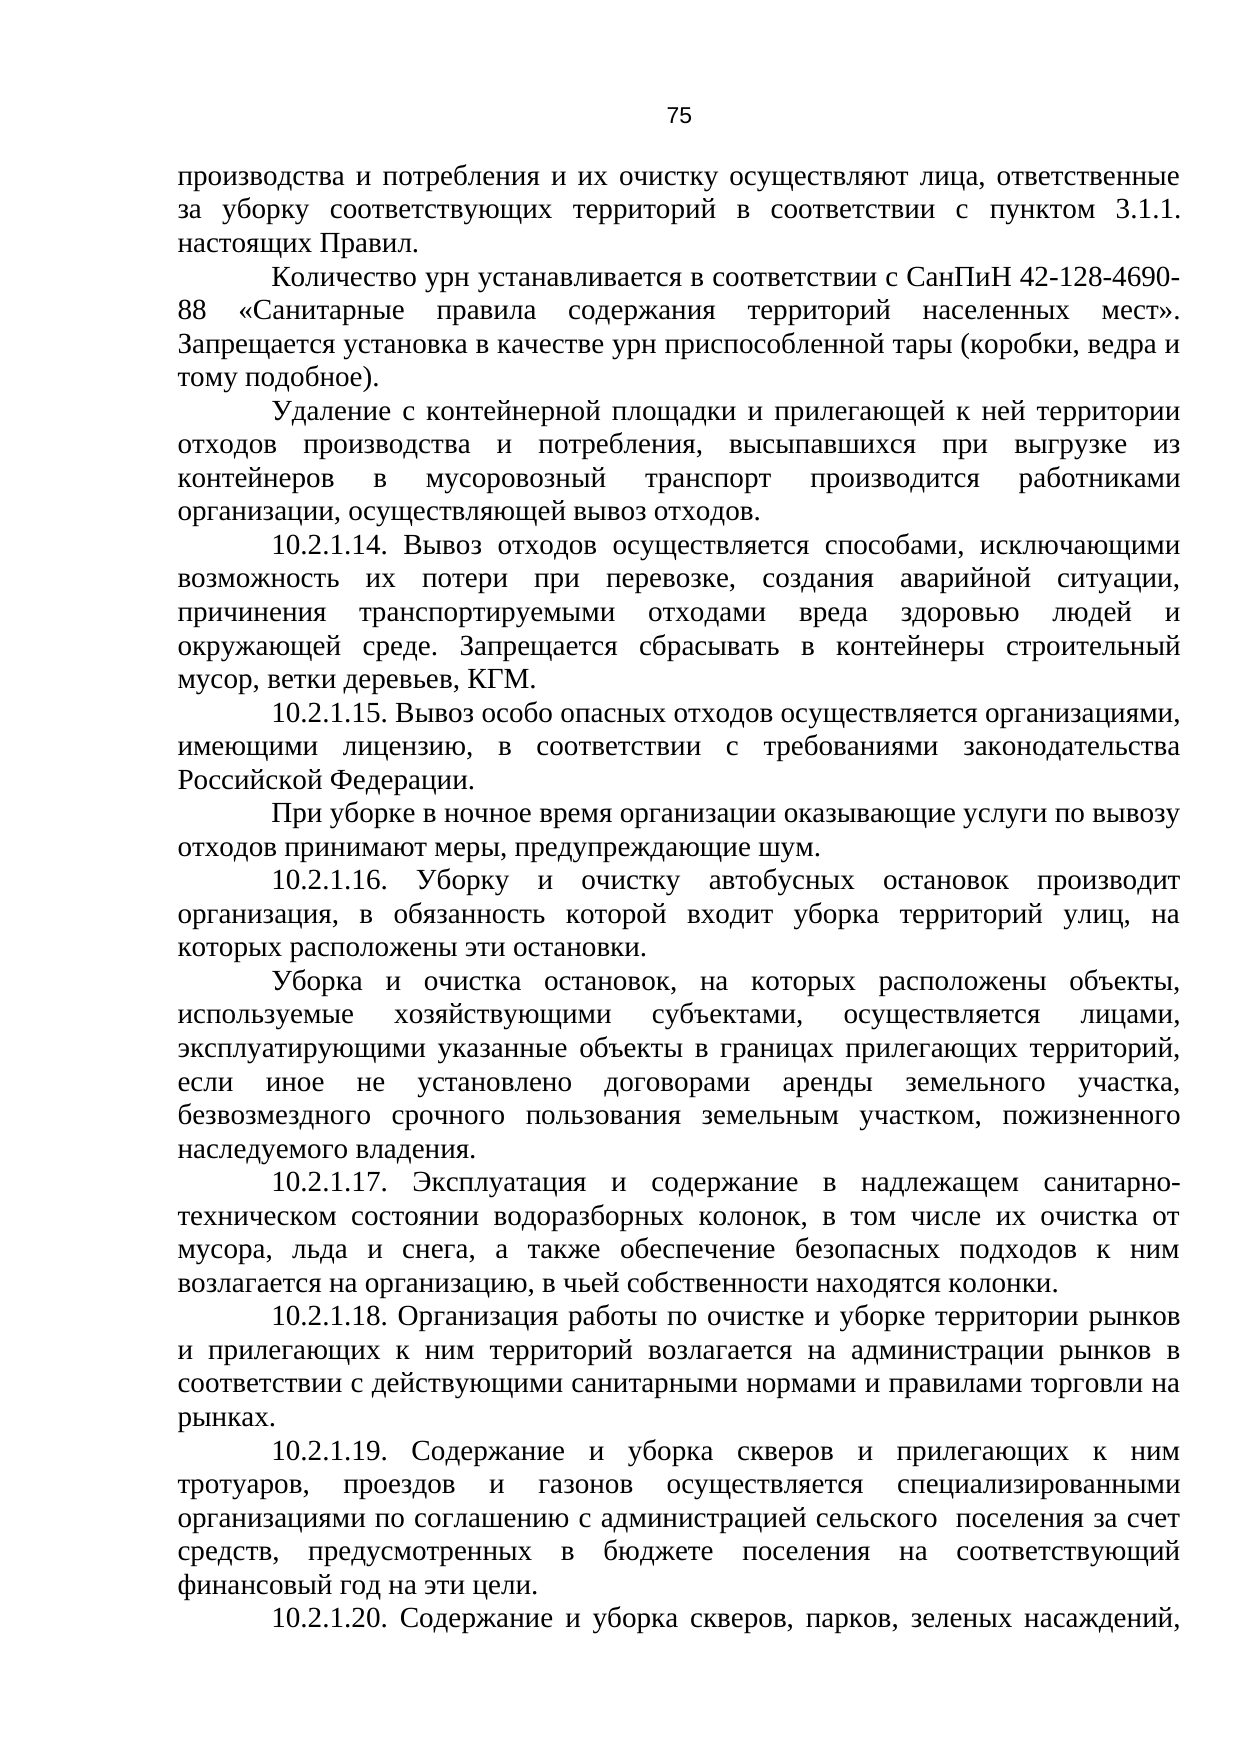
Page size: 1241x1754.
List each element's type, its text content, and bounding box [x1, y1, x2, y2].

text 10.2.1.18. Организация работы по очистке и уборке территории рынков и прилегающих к ним территорий возлагается на администрации рынков в соответствии с действующими санитарными нормами и правилами торговли на рынках. [177, 1298, 1181, 1433]
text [177, 158, 1181, 259]
text Уборка и очистка остановок, на которых расположены объекты, используемые хозяйствующими субъектами, осуществляется лицами, эксплуатирующими указанные объекты в границах прилегающих территорий, если иное не установлено договорами аренды земельного участка, безвозмездного срочного пользования земельным участком, пожизненного наследуемого владения. [177, 963, 1181, 1164]
text 10.2.1.15. Вывоз особо опасных отходов осуществляется организациями, имеющими лицензию, в соответствии с требованиями законодательства Российской Федерации. [177, 695, 1181, 795]
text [177, 1600, 1181, 1634]
text При уборке в ночное время организации оказывающие услуги по вывозу отходов принимают меры, предупреждающие шум. [177, 795, 1181, 862]
text 10.2.1.16. Уборку и очистку автобусных остановок производит организация, в обязанность которой входит уборка территорий улиц, на которых расположены эти остановки. [177, 862, 1181, 963]
text 10.2.1.19. Содержание и уборка скверов и прилегающих к ним тротуаров, проездов и газонов осуществляется специализированными организациями по соглашению с администрацией сельского поселения за счет средств, предусмотренных в бюджете поселения на соответствующий финансовый год на эти цели. [177, 1433, 1181, 1600]
text Количество урн устанавливается в соответствии с СанПиН 42-128-4690-88 «Санитарные правила содержания территорий населенных мест». Запрещается установка в качестве урн приспособленной тары (коробки, ведра и тому подобное). [177, 259, 1181, 393]
text Удаление с контейнерной площадки и прилегающей к ней территории отходов производства и потребления, высыпавшихся при выгрузке из контейнеров в мусоровозный транспорт производится работниками организации, осуществляющей вывоз отходов. [177, 393, 1181, 527]
text 10.2.1.17. Эксплуатация и содержание в надлежащем санитарно-техническом состоянии водоразборных колонок, в том числе их очистка от мусора, льда и снега, а также обеспечение безопасных подходов к ним возлагается на организацию, в чьей собственности находятся колонки. [177, 1164, 1181, 1298]
text 10.2.1.14. Вывоз отходов осуществляется способами, исключающими возможность их потери при перевозке, создания аварийной ситуации, причинения транспортируемыми отходами вреда здоровью людей и окружающей среде. Запрещается сбрасывать в контейнеры строительный мусор, ветки деревьев, КГМ. [177, 527, 1181, 695]
